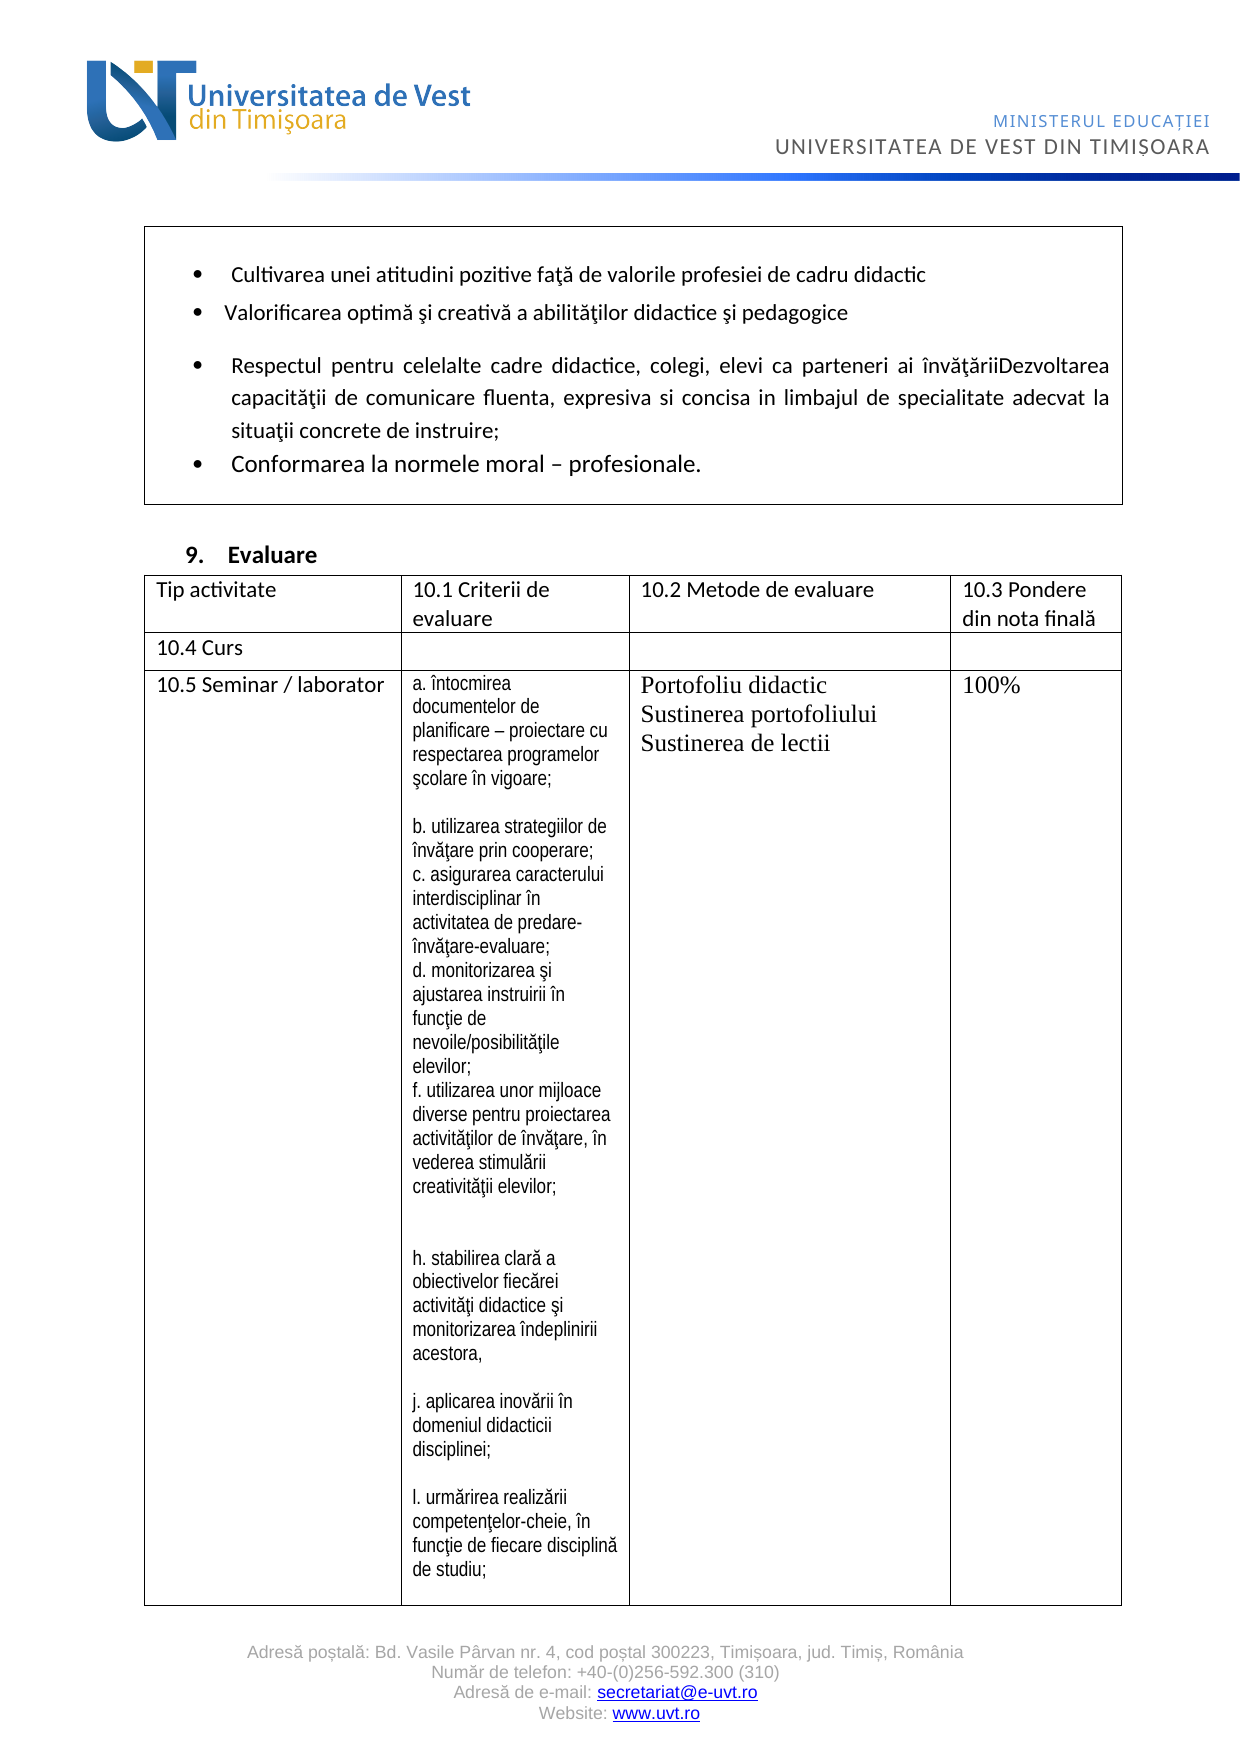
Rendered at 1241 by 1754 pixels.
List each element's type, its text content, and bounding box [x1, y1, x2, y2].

table_header 10.1 Criterii de evaluare [402, 576, 629, 632]
table_cell 10.4 Curs [145, 633, 401, 669]
table_cell 100% [951, 671, 1121, 1605]
table_cell [630, 633, 950, 669]
table_header 10.3 Pondere din nota finală [951, 576, 1121, 632]
table_cell a. întocmirea documentelor de planificare – proiectare cu respectarea programelor şcolare în vigoare; b. utilizarea strategiilor de învăţare prin cooperare; c. asigurarea caracterului interdisciplinar în activitatea de predare-învăţare-evaluare; d. monitorizarea şi ajustarea instruirii în funcţie de nevoile/posibilităţile elevilor; f. utilizarea unor mijloace diverse pentru proiectarea activităţilor de învăţare, în vederea stimulării creativităţii elevilor; h. stabilirea clară a obiectivelor fiecărei activităţi didactice şi monitorizarea îndeplinirii acestora, j. aplicarea inovării în domeniul didacticii disciplinei; l. urmărirea realizării competenţelor-cheie, în funcţie de fiecare disciplină de studiu; [402, 671, 629, 1605]
table_cell [951, 633, 1121, 669]
table_cell Portofoliu didactic Sustinerea portofoliului Sustinerea de lectii [630, 671, 950, 1605]
table_cell 10.5 Seminar / laborator [145, 671, 401, 1605]
picture [75, 30, 482, 171]
table_cell [402, 633, 629, 669]
table_header Tip activitate [145, 576, 401, 632]
list Evaluare [185, 539, 1122, 570]
picture [266, 173, 1240, 181]
table_header 10.2 Metode de evaluare [630, 576, 950, 632]
